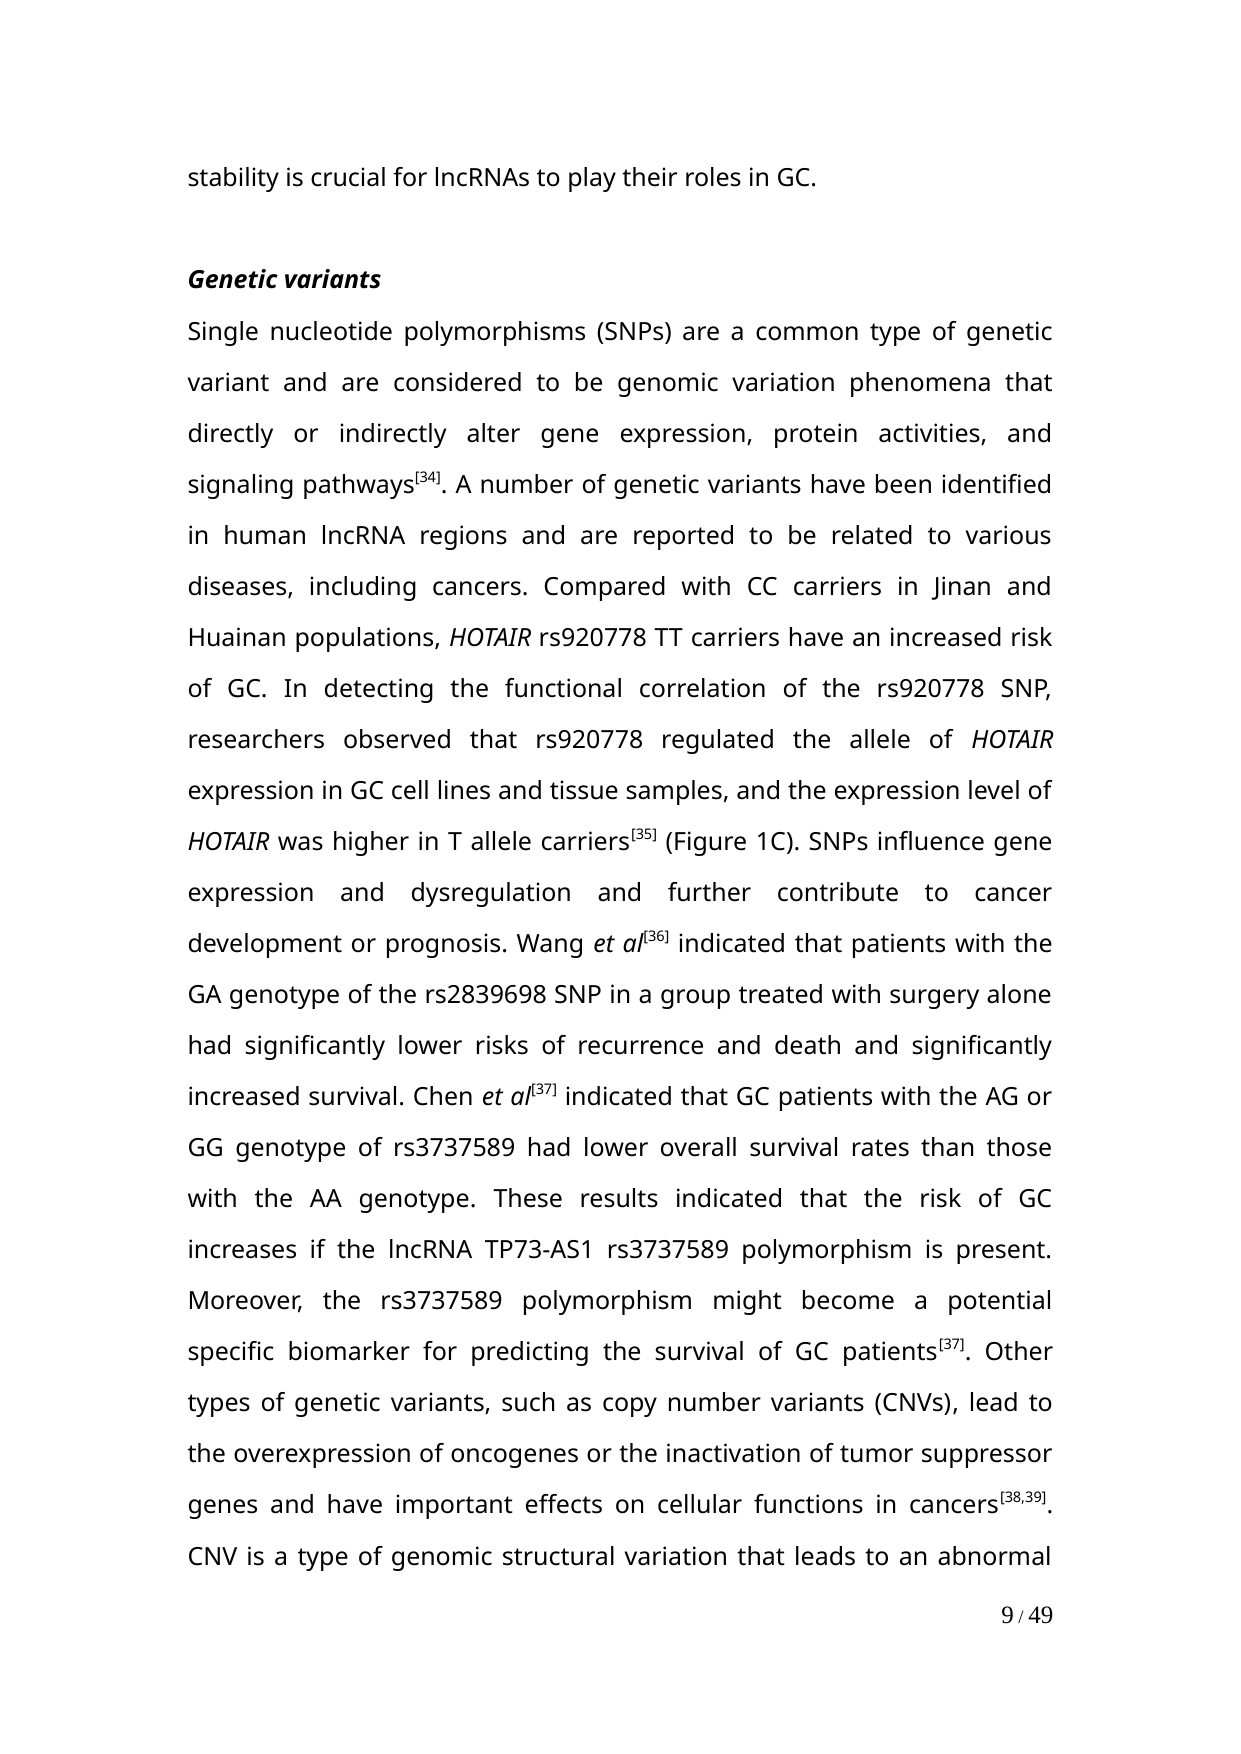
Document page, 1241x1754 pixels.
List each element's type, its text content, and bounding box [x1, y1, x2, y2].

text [187, 313, 1053, 1572]
text Genetic variants [187, 262, 1053, 296]
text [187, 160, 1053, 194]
